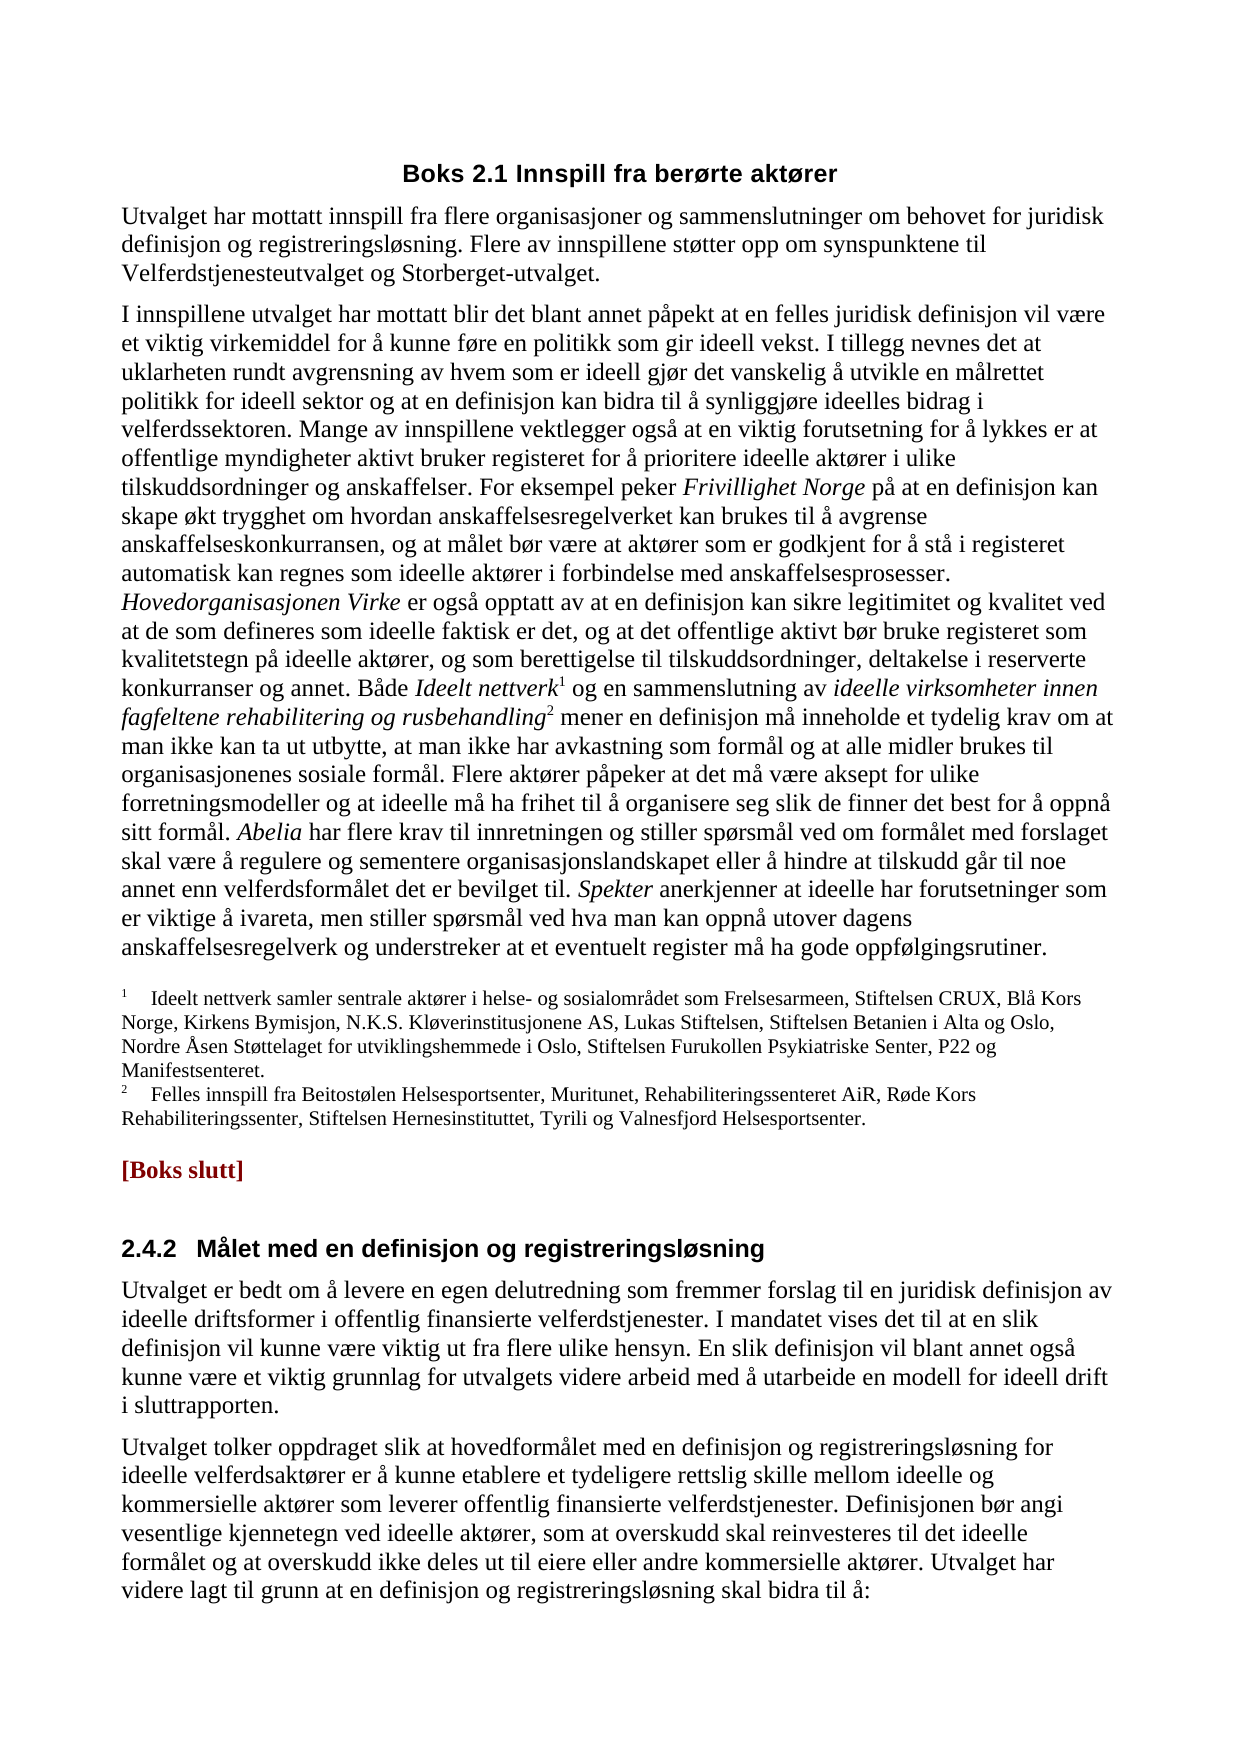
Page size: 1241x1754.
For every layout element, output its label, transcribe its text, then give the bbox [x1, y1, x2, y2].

text Utvalget har mottatt innspill fra flere organisasjoner og sammenslutninger om behovet for juridisk definisjon og registreringsløsning. Flere av innspillene støtter opp om synspunktene til Velferdstjenesteutvalget og Storberget-utvalget. [121, 201, 1119, 287]
text 1 Ideelt nettverk samler sentrale aktører i helse- og sosialområdet som Frelsesarmeen, Stiftelsen CRUX, Blå Kors Norge, Kirkens Bymisjon, N.K.S. Kløverinstitusjonene AS, Lukas Stiftelsen, Stiftelsen Betanien i Alta og Oslo, Nordre Åsen Støttelaget for utviklingshemmede i Oslo, Stiftelsen Furukollen Psykiatriske Senter, P22 og Manifestsenteret. [121, 986, 1119, 1082]
text Innspill fra berørte aktører [121, 159, 1119, 188]
text [Boks slutt] [121, 1155, 1119, 1184]
text Utvalget tolker oppdraget slik at hovedformålet med en definisjon og registreringsløsning for ideelle velferdsaktører er å kunne etablere et tydeligere rettslig skille mellom ideelle og kommersielle aktører som leverer offentlig finansierte velferdstjenester. Definisjonen bør angi vesentlige kjennetegn ved ideelle aktører, som at overskudd skal reinvesteres til det ideelle formålet og at overskudd ikke deles ut til eiere eller andre kommersielle aktører. Utvalget har videre lagt til grunn at en definisjon og registreringsløsning skal bidra til å: [121, 1432, 1119, 1604]
subtitle Målet med en definisjon og registreringsløsning [121, 1234, 1119, 1263]
text Utvalget er bedt om å levere en egen delutredning som fremmer forslag til en juridisk definisjon av ideelle driftsformer i offentlig finansierte velferdstjenester. I mandatet vises det til at en slik definisjon vil kunne være viktig ut fra flere ulike hensyn. En slik definisjon vil blant annet også kunne være et viktig grunnlag for utvalgets videre arbeid med å utarbeide en modell for ideell drift i sluttrapporten. [121, 1275, 1119, 1419]
text I innspillene utvalget har mottatt blir det blant annet påpekt at en felles juridisk definisjon vil være et viktig virkemiddel for å kunne føre en politikk som gir ideell vekst. I tillegg nevnes det at uklarheten rundt avgrensning av hvem som er ideell gjør det vanskelig å utvikle en målrettet politikk for ideell sektor og at en definisjon kan bidra til å synliggjøre ideelles bidrag i velferdssektoren. Mange av innspillene vektlegger også at en viktig forutsetning for å lykkes er at offentlige myndigheter aktivt bruker registeret for å prioritere ideelle aktører i ulike tilskuddsordninger og anskaffelser. For eksempel peker Frivillighet Norge på at en definisjon kan skape økt trygghet om hvordan anskaffelsesregelverket kan brukes til å avgrense anskaffelseskonkurransen, og at målet bør være at aktører som er godkjent for å stå i registeret automatisk kan regnes som ideelle aktører i forbindelse med anskaffelsesprosesser. Hovedorganisasjonen Virke er også opptatt av at en definisjon kan sikre legitimitet og kvalitet ved at de som defineres som ideelle faktisk er det, og at det offentlige aktivt bør bruke registeret som kvalitetstegn på ideelle aktører, og som berettigelse til tilskuddsordninger, deltakelse i reserverte konkurranser og annet. Både Ideelt nettverk1 og en sammenslutning av ideelle virksomheter innen fagfeltene rehabilitering og rusbehandling2 mener en definisjon må inneholde et tydelig krav om at man ikke kan ta ut utbytte, at man ikke har avkastning som formål og at alle midler brukes til organisasjonenes sosiale formål. Flere aktører påpeker at det må være aksept for ulike forretningsmodeller og at ideelle må ha frihet til å organisere seg slik de finner det best for å oppnå sitt formål. Abelia har flere krav til innretningen og stiller spørsmål ved om formålet med forslaget skal være å regulere og sementere organisasjonslandskapet eller å hindre at tilskudd går til noe annet enn velferdsformålet det er bevilget til. Spekter anerkjenner at ideelle har forutsetninger som er viktige å ivareta, men stiller spørsmål ved hva man kan oppnå utover dagens anskaffelsesregelverk og understreker at et eventuelt register må ha gode oppfølgingsrutiner. [121, 299, 1119, 961]
text 2 Felles innspill fra Beitostølen Helsesportsenter, Muritunet, Rehabiliteringssenteret AiR, Røde Kors Rehabiliteringssenter, Stiftelsen Hernesinstituttet, Tyrili og Valnesfjord Helsesportsenter. [121, 1082, 1119, 1130]
